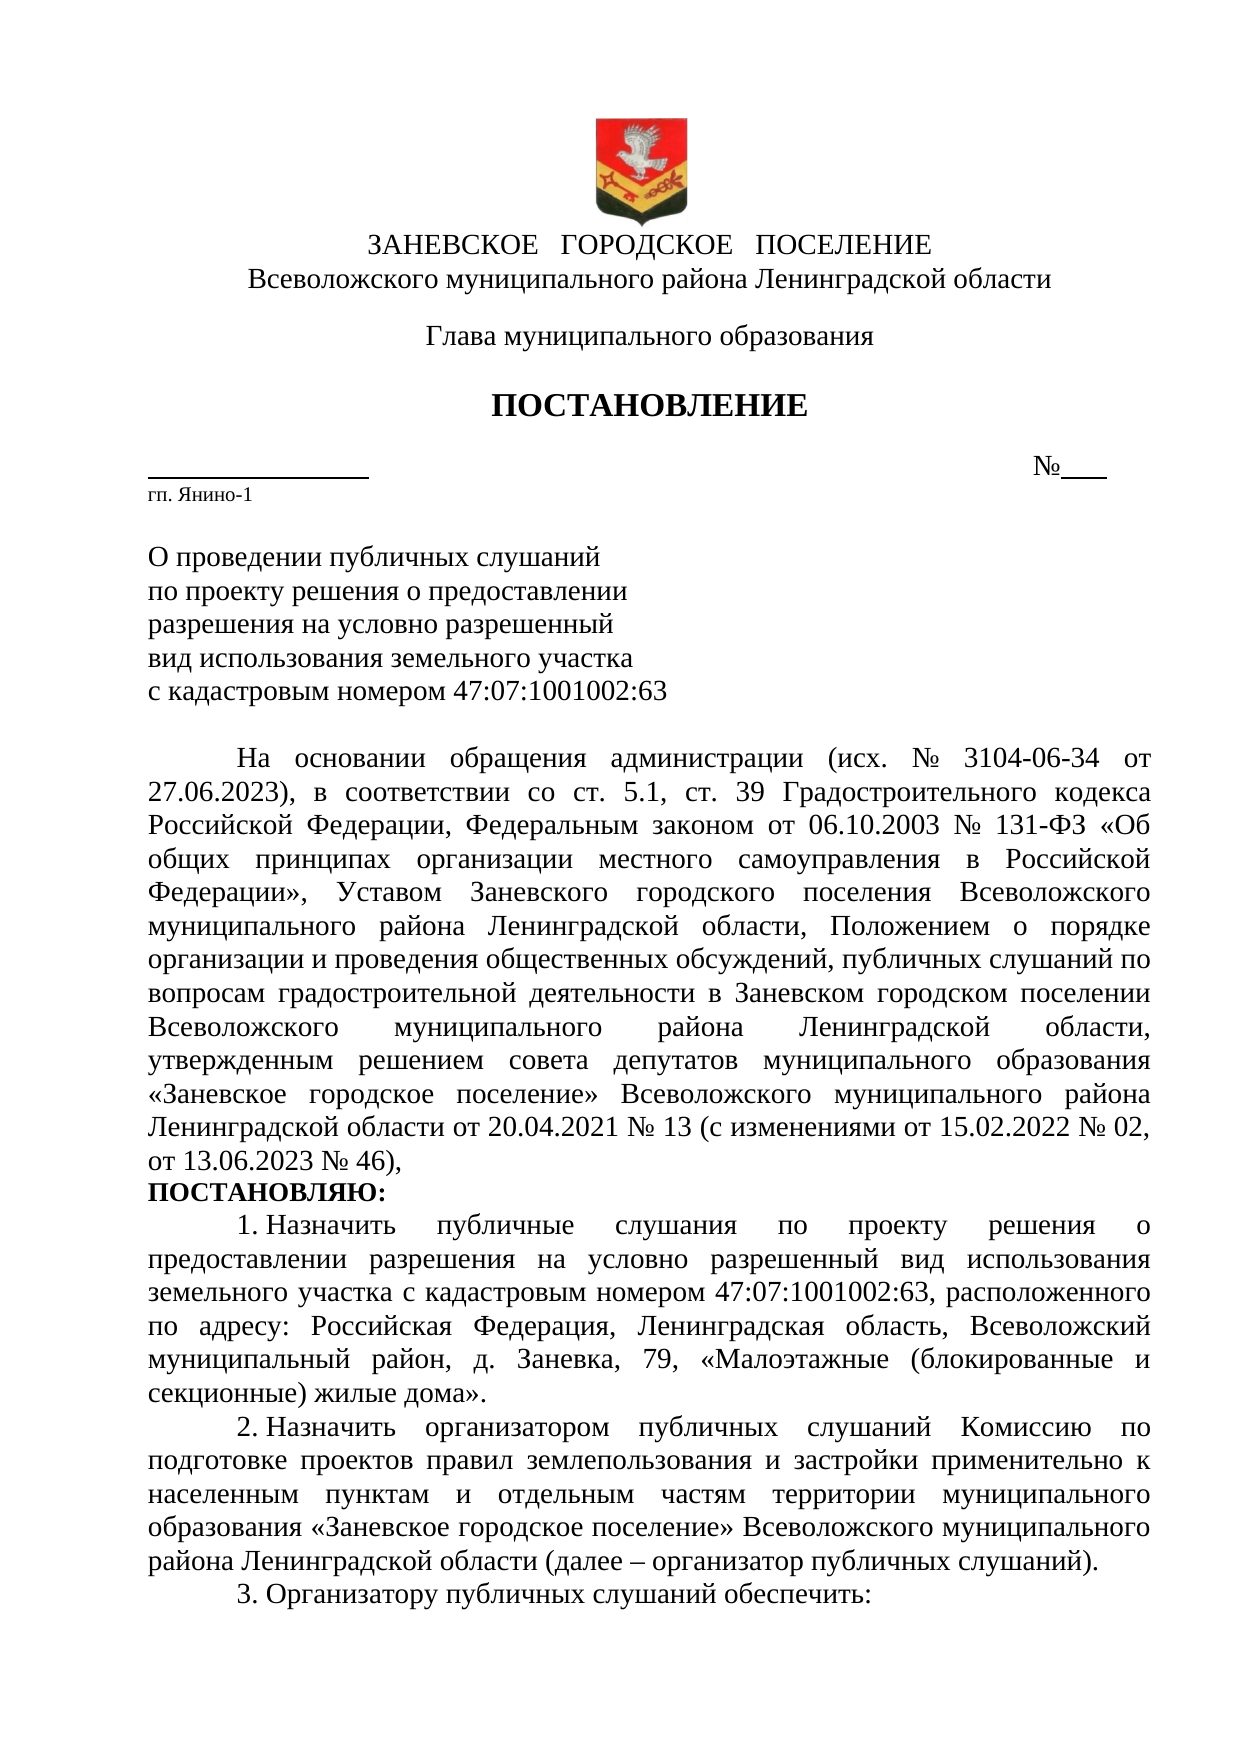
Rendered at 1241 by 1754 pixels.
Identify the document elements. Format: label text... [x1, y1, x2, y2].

text На основании обращения администрации (исх. № 3104-06-34 от 27.06.2023), в соответствии со ст. 5.1, ст. 39 Градостроительного кодекса Российской Федерации, Федеральным законом от 06.10.2003 № 131-ФЗ «Об общих принципах организации местного самоуправления в Российской Федерации», Уставом Заневского городского поселения Всеволожского муниципального района Ленинградской области, Положением о порядке организации и проведения общественных обсуждений, публичных слушаний по вопросам градостроительной деятельности в Заневском городском поселении Всеволожского муниципального района Ленинградской области, утвержденным решением совета депутатов муниципального образования «Заневское городское поселение» Всеволожского муниципального района Ленинградской области от 20.04.2021 № 13 (с изменениями от 15.02.2022 № 02, от 13.06.2023 № 46), [148, 740, 1152, 1176]
list Назначить организатором публичных слушаний Комиссию по подготовке проектов правил землепользования и застройки применительно к населенным пунктам и отдельным частям территории муниципального образования «Заневское городское поселение» Всеволожского муниципального района Ленинградской области (далее – организатор публичных слушаний). [148, 1409, 1152, 1576]
text с кадастровым номером 47:07:1001002:63 [148, 673, 1152, 707]
picture [595, 118, 688, 228]
text О проведении публичных слушаний [148, 539, 1152, 573]
text Глава муниципального образования [148, 318, 1152, 352]
text по проекту решения о предоставлении [148, 573, 1152, 606]
text Всеволожского муниципального района Ленинградской области [148, 261, 1152, 294]
text ПОСТАНОВЛЕНИЕ [148, 386, 1152, 424]
list Назначить публичные слушания по проекту решения о предоставлении разрешения на условно разрешенный вид использования земельного участка с кадастровым номером 47:07:1001002:63, расположенного по адресу: Российская Федерация, Ленинградская область, Всеволожский муниципальный район, д. Заневка, 79, «Малоэтажные (блокированные и секционные) жилые дома». [148, 1207, 1152, 1409]
list Организатору публичных слушаний обеспечить: [148, 1576, 1152, 1610]
text № [148, 448, 1152, 481]
text вид использования земельного участка [148, 640, 1152, 673]
text ЗАНЕВСКОЕ ГОРОДСКОЕ ПОСЕЛЕНИЕ [148, 227, 1152, 261]
text разрешения на условно разрешенный [148, 606, 1152, 640]
text ПОСТАНОВЛЯЮ: [148, 1176, 1152, 1207]
text гп. Янино-1 [148, 481, 1152, 506]
